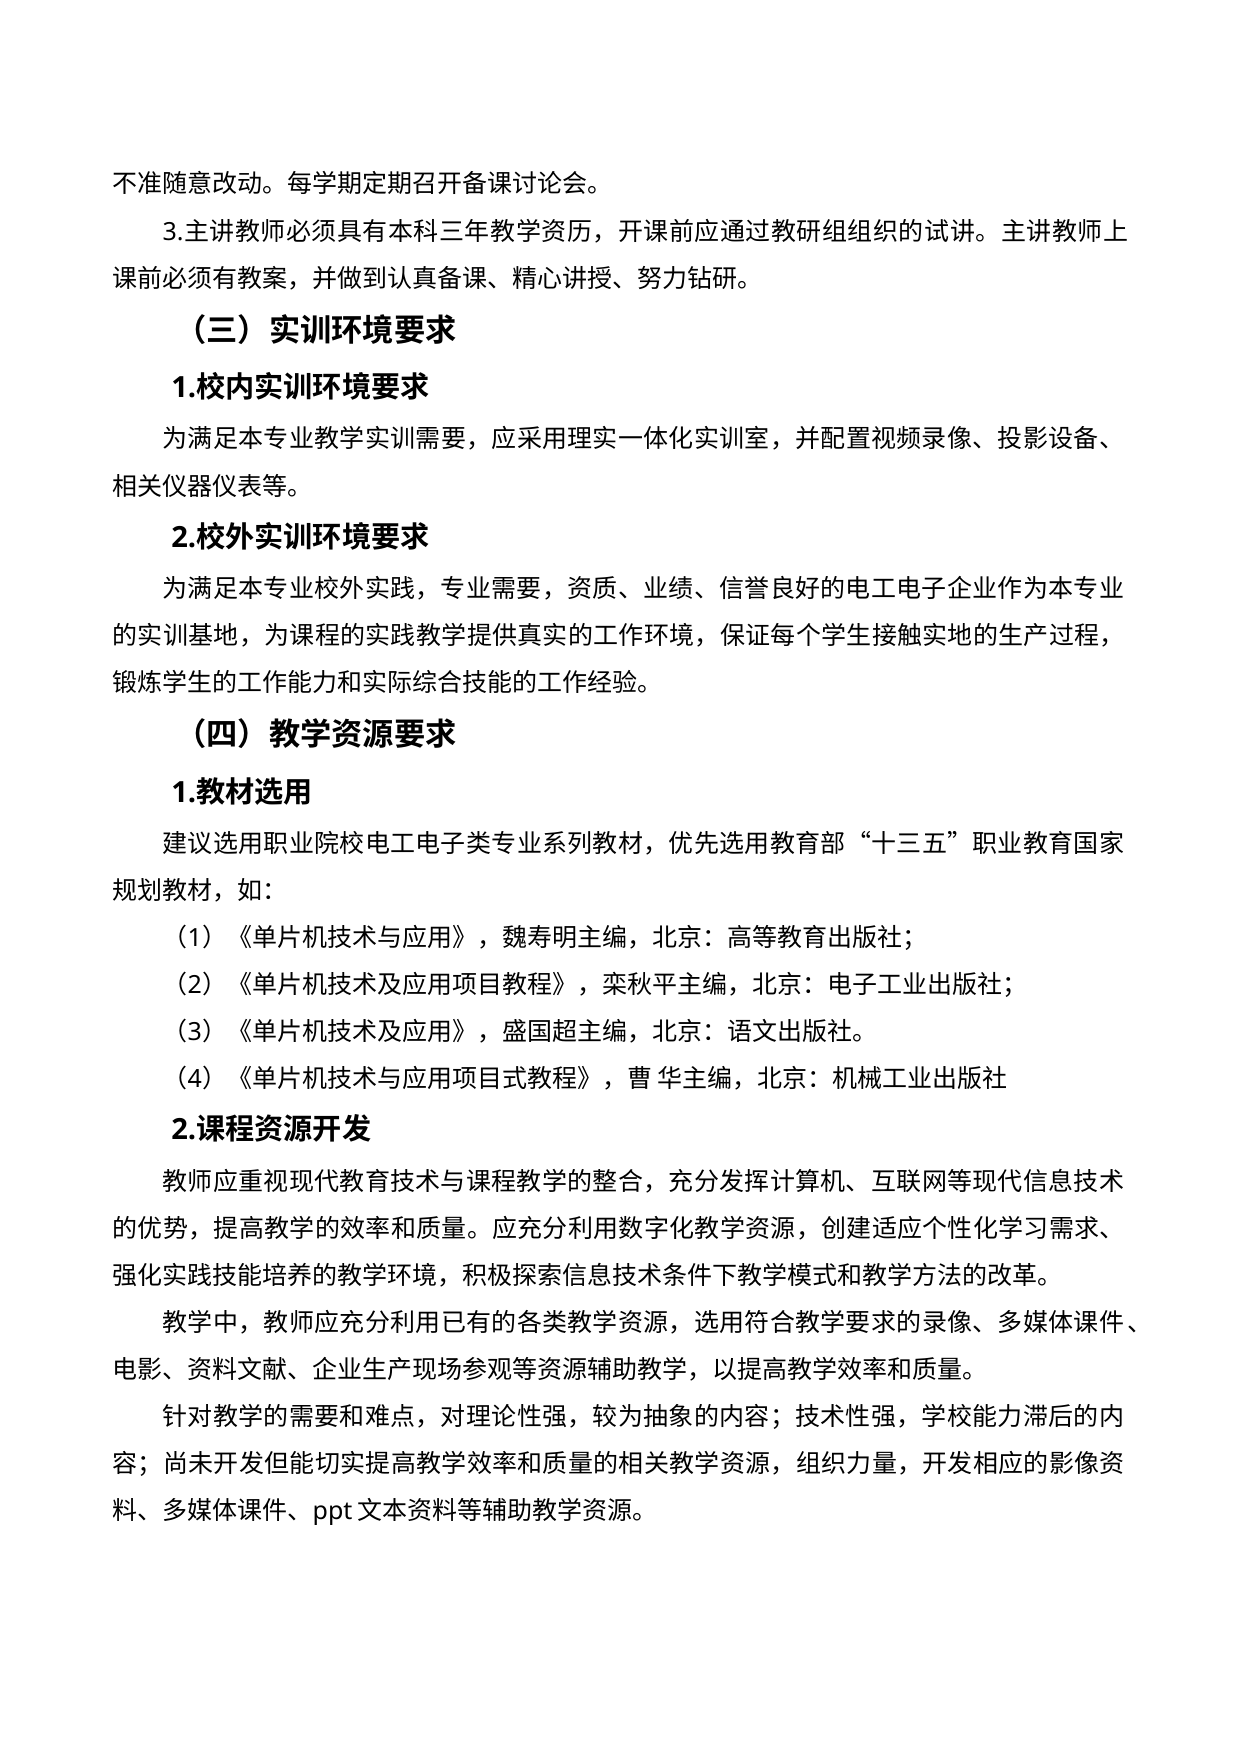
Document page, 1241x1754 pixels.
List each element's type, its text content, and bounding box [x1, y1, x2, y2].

text 教师应重视现代教育技术与课程教学的整合，充分发挥计算机、互联网等现代信息技术的优势，提高教学的效率和质量。应充分利用数字化教学资源，创建适应个性化学习需求、强化实践技能培养的教学环境，积极探索信息技术条件下教学模式和教学方法的改革。 [112, 1161, 1128, 1291]
subtitle 1.教材选用 [112, 768, 1128, 811]
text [112, 164, 1128, 200]
subtitle 1.校内实训环境要求 [112, 364, 1128, 406]
text （1）《单片机技术与应用》，魏寿明主编，北京：高等教育出版社； [112, 917, 1128, 954]
text 3.主讲教师必须具有本科三年教学资历，开课前应通过教研组组织的试讲。主讲教师上课前必须有教案，并做到认真备课、精心讲授、努力钻研。 [112, 211, 1128, 294]
subtitle （四）教学资源要求 [112, 709, 1128, 755]
subtitle （三）实训环境要求 [112, 305, 1128, 350]
text （4）《单片机技术与应用项目式教程》，曹 华主编，北京：机械工业出版社 [112, 1059, 1128, 1095]
text （3）《单片机技术及应用》，盛国超主编，北京：语文出版社。 [112, 1012, 1128, 1048]
text 针对教学的需要和难点，对理论性强，较为抽象的内容；技术性强，学校能力滞后的内容；尚未开发但能切实提高教学效率和质量的相关教学资源，组织力量，开发相应的影像资料、多媒体课件、ppt文本资料等辅助教学资源。 [112, 1396, 1128, 1527]
text 教学中，教师应充分利用已有的各类教学资源，选用符合教学要求的录像、多媒体课件、电影、资料文献、企业生产现场参观等资源辅助教学，以提高教学效率和质量。 [112, 1302, 1128, 1386]
text 建议选用职业院校电工电子类专业系列教材，优先选用教育部“十三五”职业教育国家规划教材，如： [112, 823, 1128, 907]
text （2）《单片机技术及应用项目教程》，栾秋平主编，北京：电子工业出版社； [112, 964, 1128, 1001]
subtitle 2.校外实训环境要求 [112, 513, 1128, 556]
text 为满足本专业校外实践，专业需要，资质、业绩、信誉良好的电工电子企业作为本专业的实训基地，为课程的实践教学提供真实的工作环境，保证每个学生接触实地的生产过程，锻炼学生的工作能力和实际综合技能的工作经验。 [112, 568, 1128, 699]
subtitle 2.课程资源开发 [112, 1106, 1128, 1148]
text 为满足本专业教学实训需要，应采用理实一体化实训室，并配置视频录像、投影设备、相关仪器仪表等。 [112, 419, 1128, 502]
